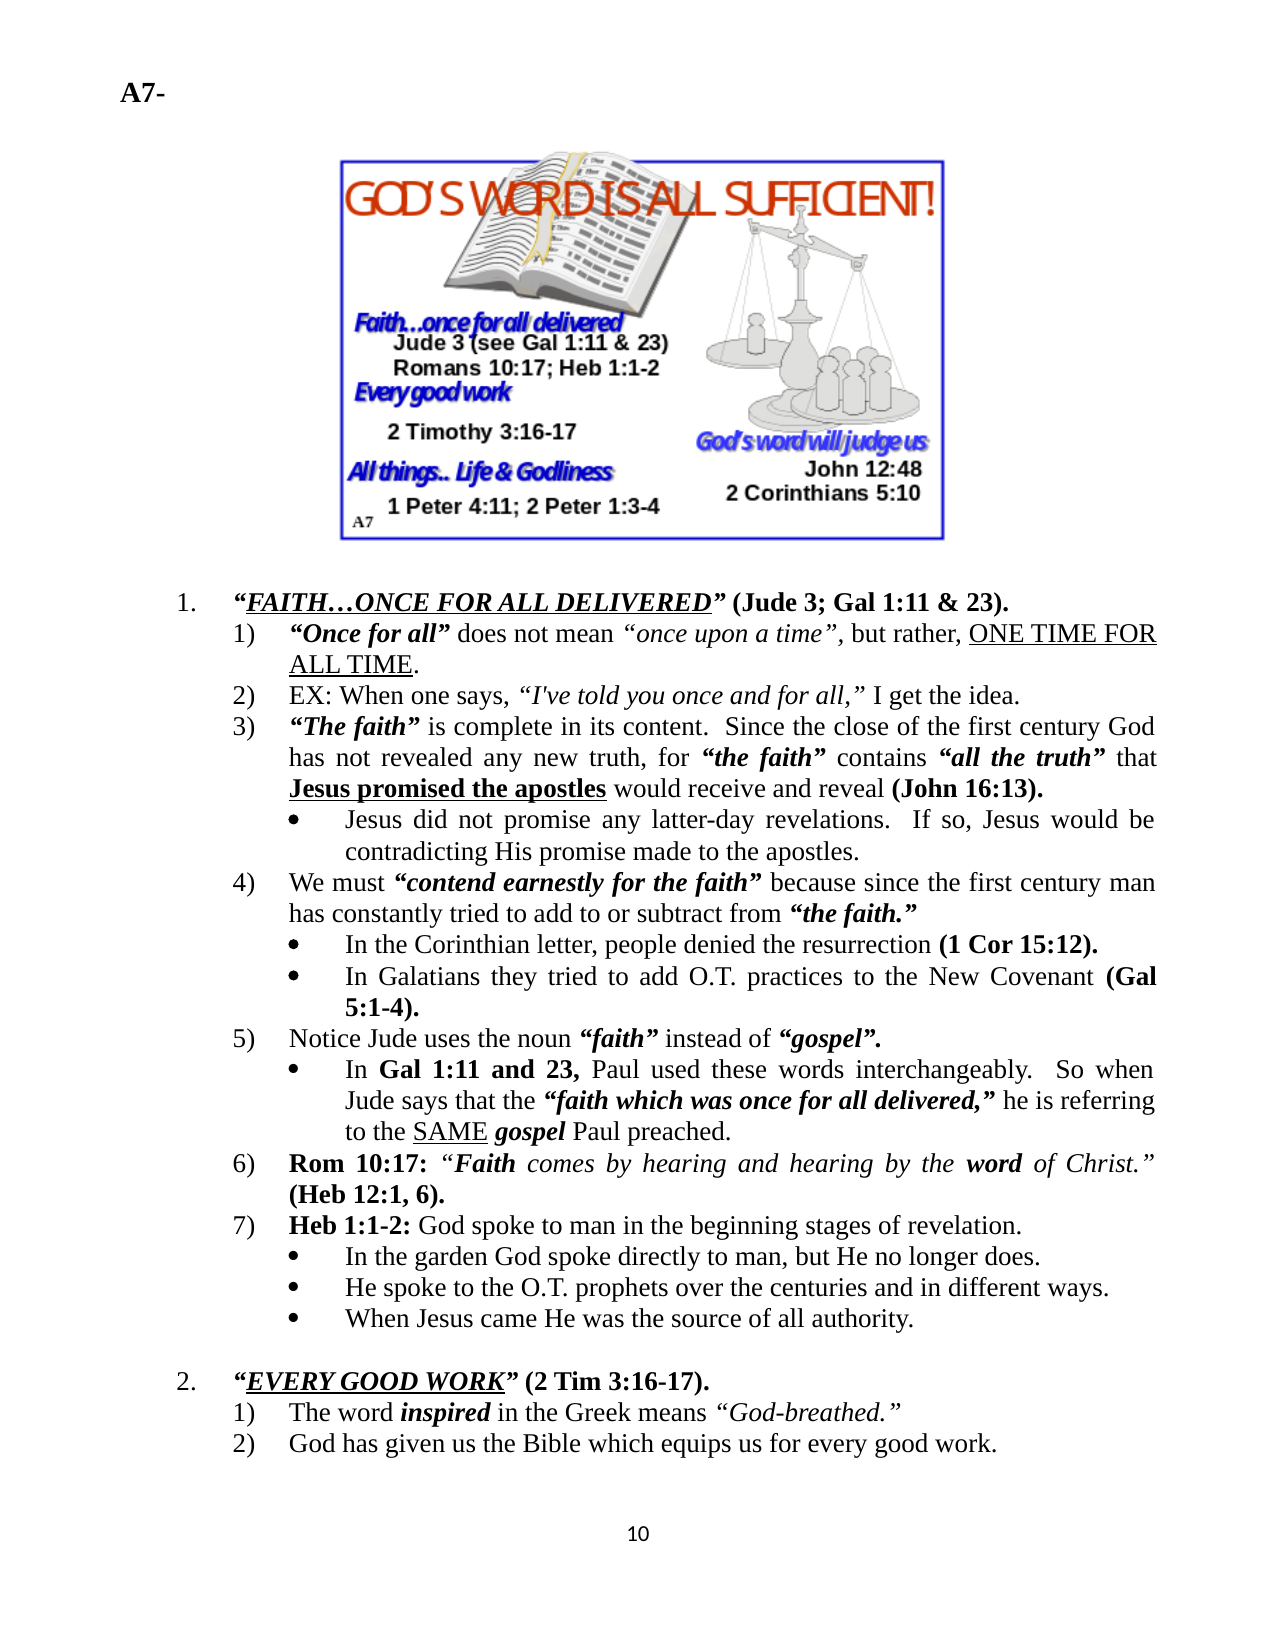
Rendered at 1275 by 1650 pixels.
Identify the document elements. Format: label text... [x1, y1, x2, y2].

list “The faith” is complete in its content. Since the close of the first century God has not revealed any new truth, for “the faith” contains “all the truth” that Jesus promised the apostles would receive and reveal (John 16:13). [232, 710, 1157, 804]
list “EVERY GOOD WORK” (2 Tim 3:16-17). [176, 1365, 1155, 1396]
text 6) Rom 10:17: “Faith comes by hearing and hearing by the word of Christ.” (Heb 12:1, 6). [120, 1147, 1155, 1209]
list When Jesus came He was the source of all authority. [289, 1303, 1157, 1334]
list In the garden God spoke directly to man, but He no longer does. [289, 1240, 1157, 1271]
list In Galatians they tried to add O.T. practices to the New Covenant (Gal 5:1-4). [289, 959, 1157, 1022]
list He spoke to the O.T. prophets over the centuries and in different ways. [289, 1271, 1157, 1303]
text 5) Notice Jude uses the noun “faith” instead of “gospel”. [120, 1022, 1155, 1053]
list In the Corinthian letter, people denied the resurrection (1 Cor 15:12). [289, 928, 1157, 959]
list In Gal 1:11 and 23, Paul used these words interchangeably. So when Jude says that the “faith which was once for all delivered,” he is referring to the SAME gospel Paul preached. [289, 1053, 1155, 1147]
list EX: When one says, “I've told you once and for all,” I get the idea. [232, 679, 1157, 710]
list We must “contend earnestly for the faith” because since the first century man has constantly tried to add to or subtract from “the faith.” [232, 866, 1157, 928]
list Heb 1:1-2: God spoke to man in the beginning stages of revelation. [232, 1209, 1155, 1240]
list “Once for all” does not mean “once upon a time”, but rather, ONE TIME FOR ALL TIME. [232, 617, 1157, 679]
list The word inspired in the Greek means “God-breathed.” [232, 1396, 1155, 1427]
list “FAITH…ONCE FOR ALL DELIVERED” (Jude 3; Gal 1:11 & 23). [176, 586, 1157, 617]
text A7- [120, 75, 1157, 108]
list God has given us the Bible which equips us for every good work. [232, 1427, 1155, 1458]
list Jesus did not promise any latter-day revelations. If so, Jesus would be contradicting His promise made to the apostles. [289, 804, 1157, 866]
